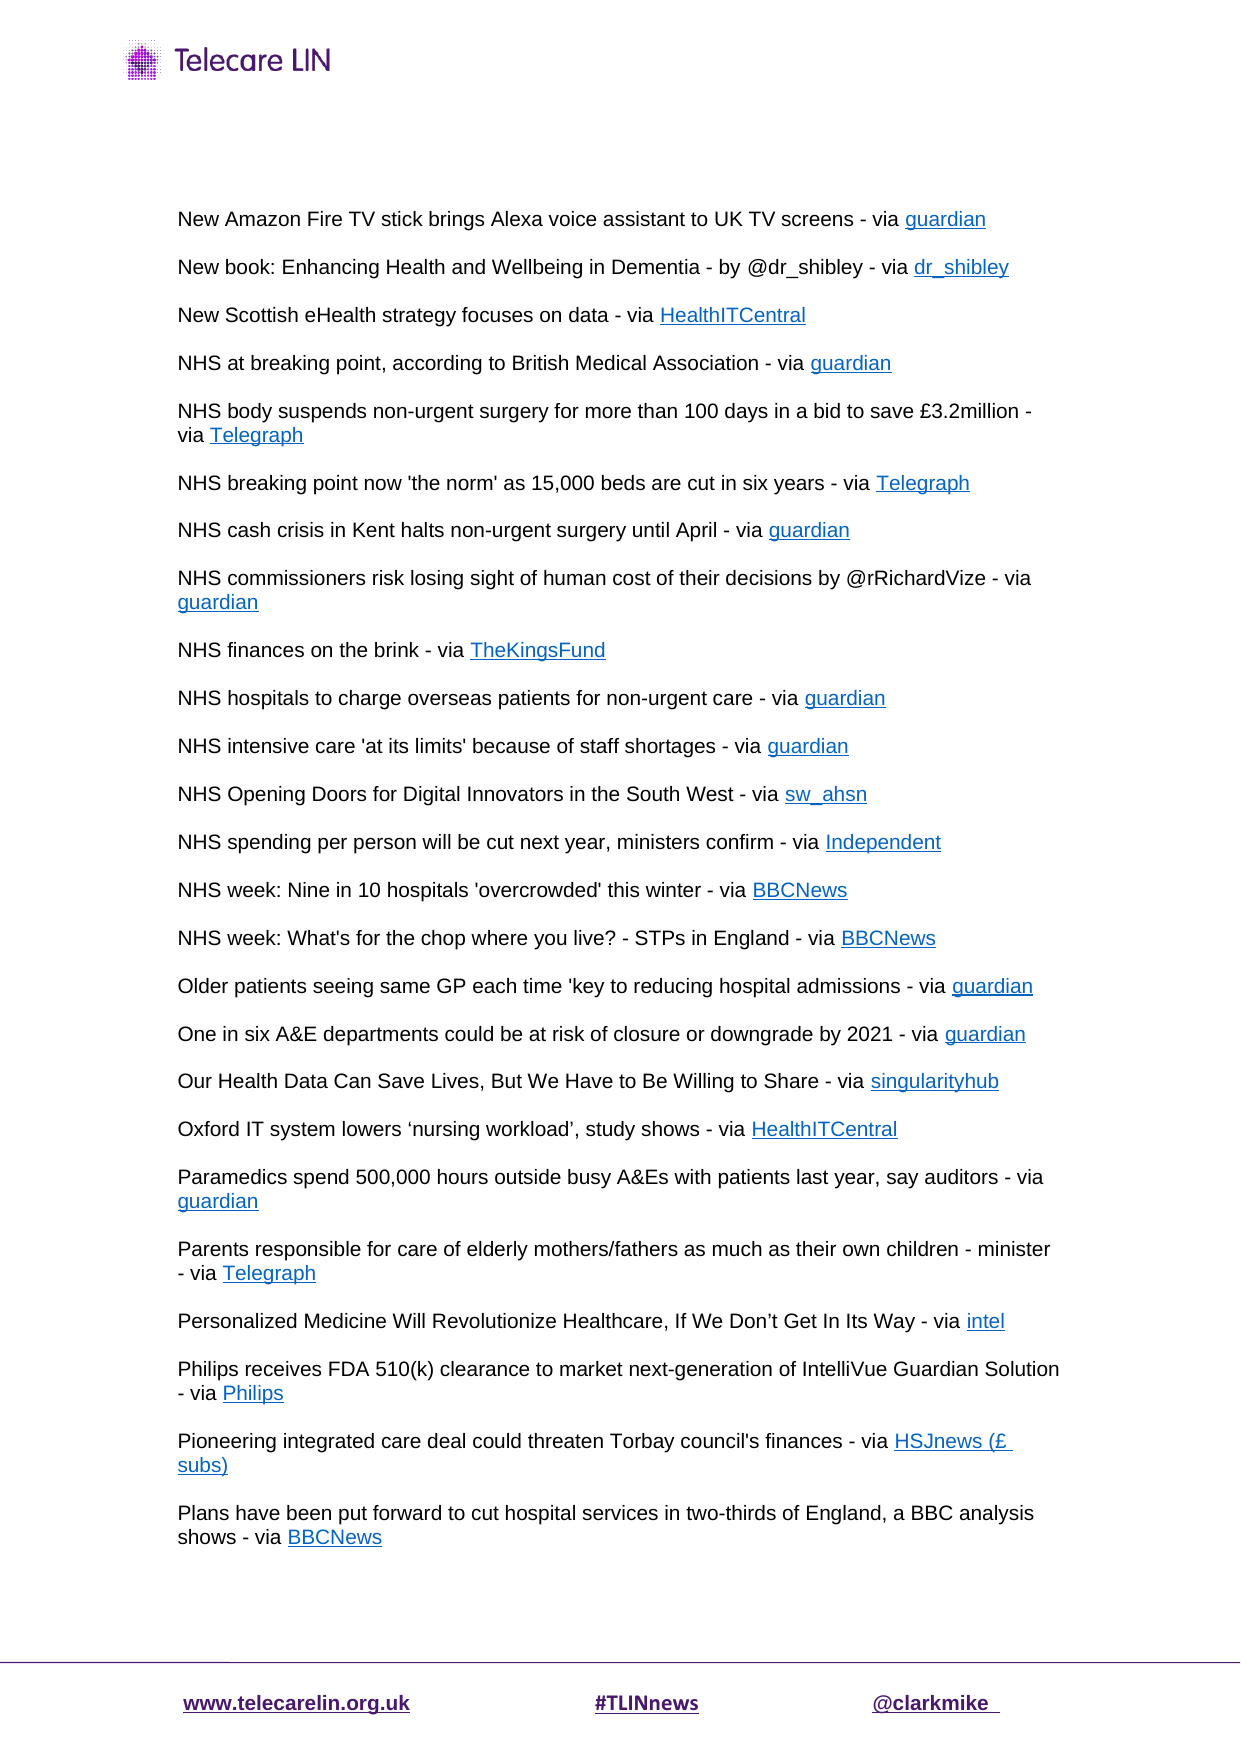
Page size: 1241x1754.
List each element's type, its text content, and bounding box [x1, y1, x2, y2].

text NHS at breaking point, according to British Medical Association - via guardian [177, 351, 1063, 374]
text Pioneering integrated care deal could threaten Torbay council's finances - via HSJnews (£ subs) [177, 1429, 1063, 1477]
text New book: Enhancing Health and Wellbeing in Dementia - by @dr_shibley - via dr_shibley [177, 255, 1063, 279]
text NHS body suspends non-urgent surgery for more than 100 days in a bid to save £3.2million - via Telegraph [177, 398, 1063, 446]
text Older patients seeing same GP each time 'key to reducing hospital admissions - via guardian [177, 973, 1063, 997]
text guardian [177, 590, 1063, 614]
text Our Health Data Can Save Lives, But We Have to Be Willing to Share - via singularityhub [177, 1069, 1063, 1093]
text Parents responsible for care of elderly mothers/fathers as much as their own children - minister - via Telegraph [177, 1237, 1063, 1285]
text Paramedics spend 500,000 hours outside busy A&Es with patients last year, say auditors - via [177, 1165, 1063, 1189]
text One in six A&E departments could be at risk of closure or downgrade by 2021 - via guardian [177, 1021, 1063, 1045]
text New Scottish eHealth strategy focuses on data - via HealthITCentral [177, 303, 1063, 327]
text NHS breaking point now 'the norm' as 15,000 beds are cut in six years - via Telegraph [177, 470, 1063, 494]
text Plans have been put forward to cut hospital services in two-thirds of England, a BBC analysis shows - via BBCNews [177, 1501, 1063, 1548]
text NHS Opening Doors for Digital Innovators in the South West - via sw_ahsn [177, 782, 1063, 806]
text NHS finances on the brink - via TheKingsFund [177, 638, 1063, 662]
text NHS spending per person will be cut next year, ministers confirm - via Independent [177, 830, 1063, 854]
text guardian [177, 1189, 1063, 1213]
text NHS week: What's for the chop where you live? - STPs in England - via BBCNews [177, 926, 1063, 949]
text New Amazon Fire TV stick brings Alexa voice assistant to UK TV screens - via guardian [177, 207, 1063, 231]
text NHS intensive care 'at its limits' because of staff shortages - via guardian [177, 734, 1063, 758]
text NHS hospitals to charge overseas patients for non-urgent care - via guardian [177, 686, 1063, 710]
text NHS week: Nine in 10 hospitals 'overcrowded' this winter - via BBCNews [177, 878, 1063, 902]
text Philips receives FDA 510(k) clearance to market next-generation of IntelliVue Guardian Solution - via Philips [177, 1357, 1063, 1405]
text Oxford IT system lowers ‘nursing workload’, study shows - via HealthITCentral [177, 1117, 1063, 1141]
picture [101, 28, 366, 94]
text NHS cash crisis in Kent halts non-urgent surgery until April - via guardian [177, 518, 1063, 542]
text NHS commissioners risk losing sight of human cost of their decisions by @rRichardVize - via [177, 566, 1063, 590]
text Personalized Medicine Will Revolutionize Healthcare, If We Don’t Get In Its Way - via intel [177, 1309, 1063, 1333]
